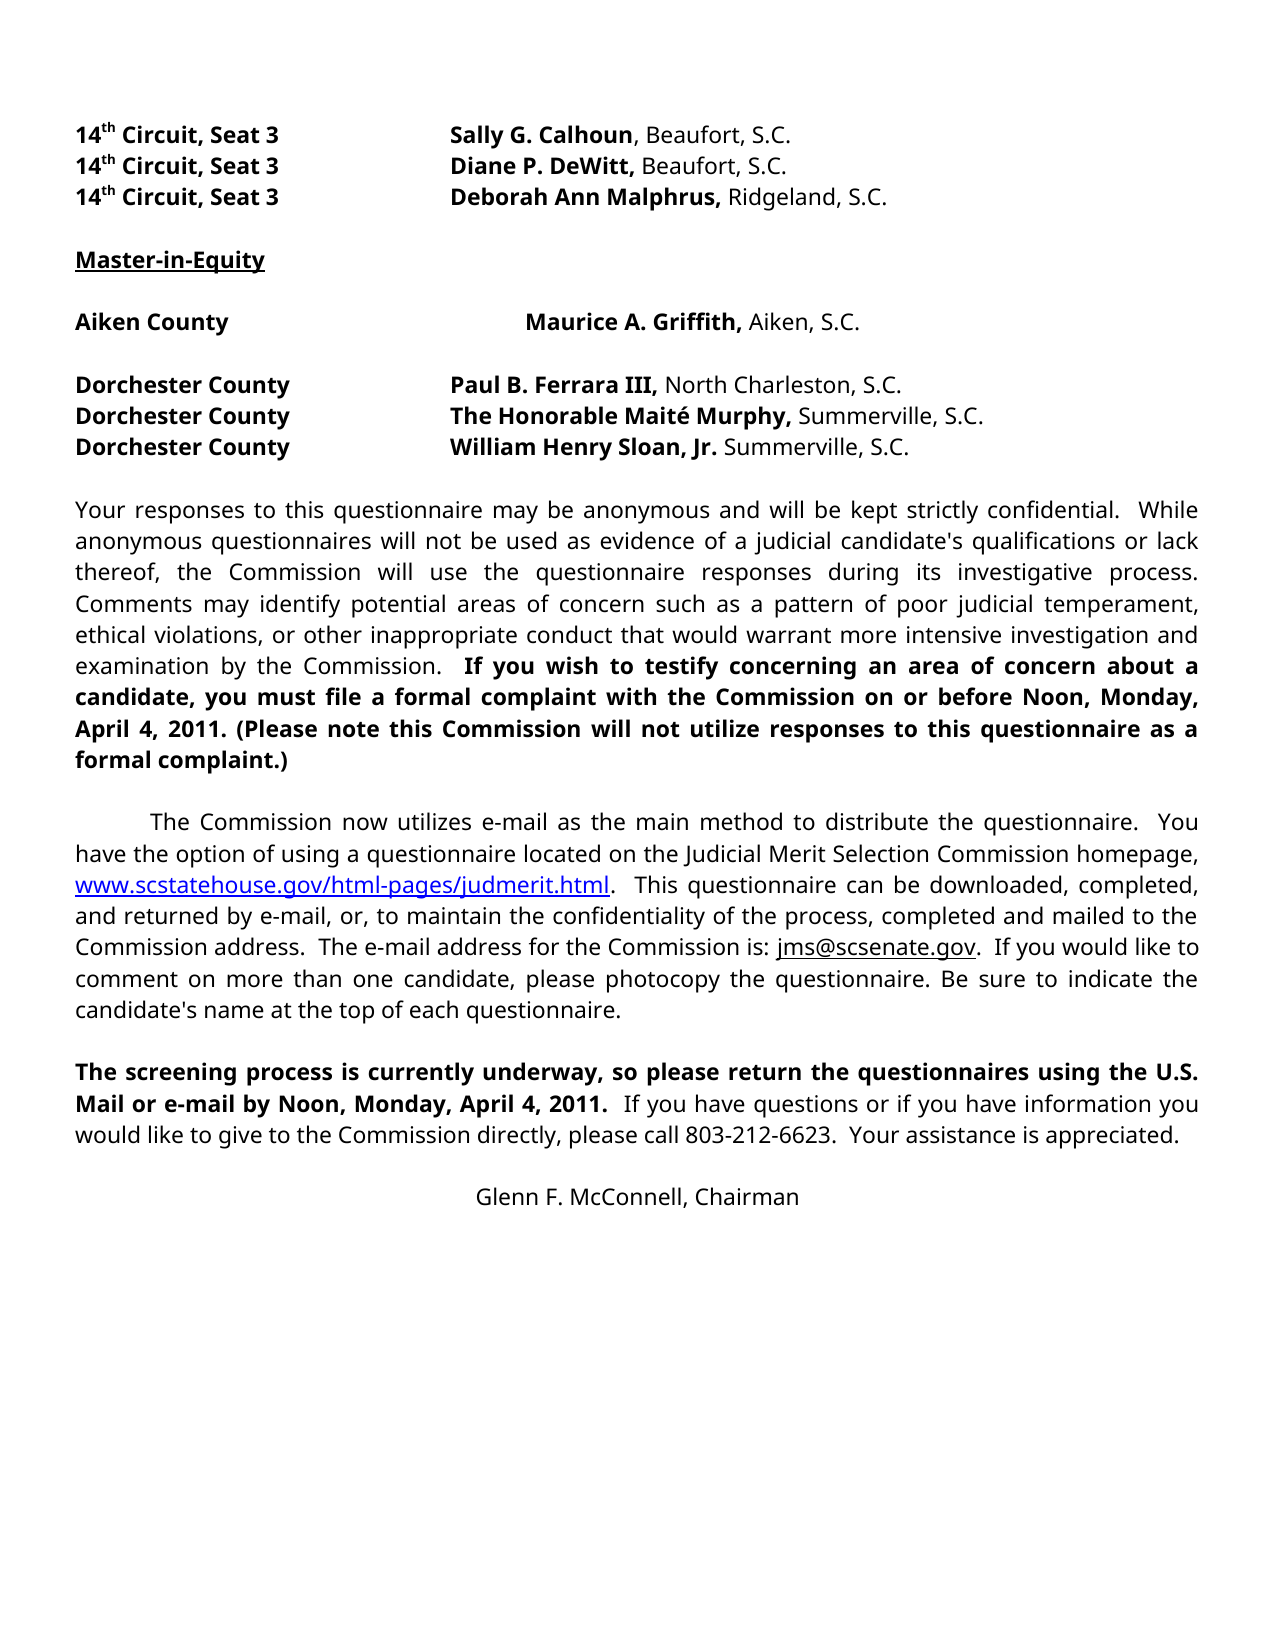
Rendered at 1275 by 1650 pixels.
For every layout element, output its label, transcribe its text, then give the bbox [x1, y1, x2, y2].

text 14th Circuit, Seat 3 Diane P. DeWitt, Beaufort, S.C. [75, 150, 1200, 181]
text 14th Circuit, Seat 3 Sally G. Calhoun, Beaufort, S.C. [75, 119, 1200, 150]
text Dorchester County Paul B. Ferrara III, North Charleston, S.C. [75, 369, 1200, 400]
text Dorchester County The Honorable Maité Murphy, Summerville, S.C. [75, 400, 1200, 431]
text Aiken County Maurice A. Griffith, Aiken, S.C. [75, 306, 1200, 337]
text Master-in-Equity [75, 244, 1200, 275]
text 14th Circuit, Seat 3 Deborah Ann Malphrus, Ridgeland, S.C. [75, 181, 1200, 212]
text The screening process is currently underway, so please return the questionnaires using the U.S. Mail or e-mail by Noon, Monday, April 4, 2011. If you have questions or if you have information you would like to give to the Commission directly, please call 803-212-6623. Your assistance is appreciated. [75, 1056, 1200, 1150]
text Dorchester County William Henry Sloan, Jr. Summerville, S.C. [75, 431, 1200, 462]
text Glenn F. McConnell, Chairman [75, 1181, 1200, 1212]
text The Commission now utilizes e-mail as the main method to distribute the questionnaire. You have the option of using a questionnaire located on the Judicial Merit Selection Commission homepage, www.scstatehouse.gov/html-pages/judmerit.html. This questionnaire can be downloaded, completed, and returned by e-mail, or, to maintain the confidentiality of the process, completed and mailed to the Commission address. The e-mail address for the Commission is: jms@scsenate.gov. If you would like to comment on more than one candidate, please photocopy the questionnaire. Be sure to indicate the candidate's name at the top of each questionnaire. [75, 806, 1200, 1025]
text Your responses to this questionnaire may be anonymous and will be kept strictly confidential. While anonymous questionnaires will not be used as evidence of a judicial candidate's qualifications or lack thereof, the Commission will use the questionnaire responses during its investigative process. Comments may identify potential areas of concern such as a pattern of poor judicial temperament, ethical violations, or other inappropriate conduct that would warrant more intensive investigation and examination by the Commission. If you wish to testify concerning an area of concern about a candidate, you must file a formal complaint with the Commission on or before Noon, Monday, April 4, 2011. (Please note this Commission will not utilize responses to this questionnaire as a formal complaint.) [75, 494, 1200, 775]
